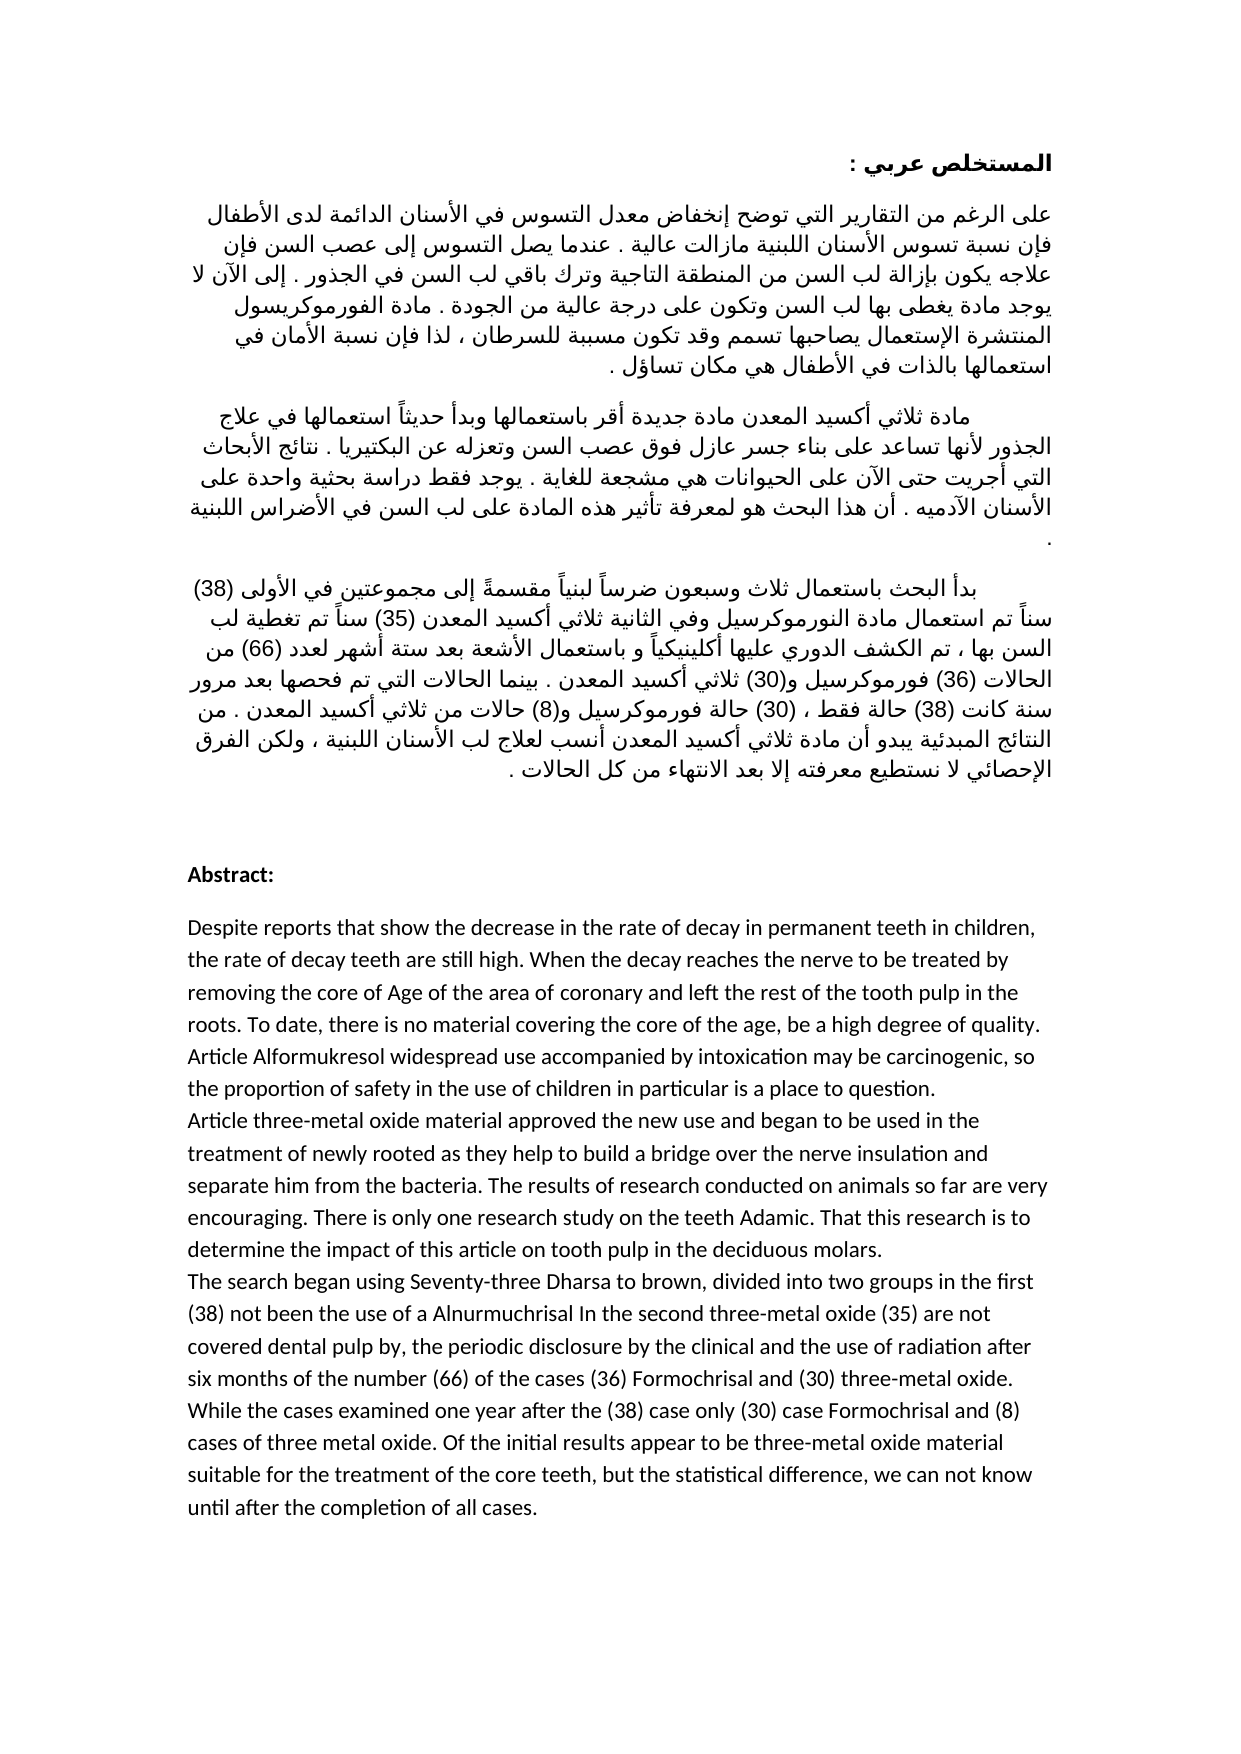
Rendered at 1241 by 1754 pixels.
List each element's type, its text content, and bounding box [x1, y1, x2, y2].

text Despite reports that show the decrease in the rate of decay in permanent teeth in children, the rate of decay teeth are still high. When the decay reaches the nerve to be treated by removing the core of Age of the area of ​​coronary and left the rest of the tooth pulp in the roots. To date, there is no material covering the core of the age, be a high degree of quality. Article Alformukresol widespread use accompanied by intoxication may be carcinogenic, so the proportion of safety in the use of children in particular is a place to question. [187, 913, 1053, 1102]
text مادة ثلاثي أكسيد المعدن مادة جديدة أقر باستعمالها وبدأ حديثاً استعمالها في علاج الجذور لأنها تساعد على بناء جسر عازل فوق عصب السن وتعزله عن البكتيريا . نتائج الأبحاث التي أجريت حتى الآن على الحيوانات هي مشجعة للغاية . يوجد فقط دراسة بحثية واحدة على الأسنان الآدميه . أن هذا البحث هو لمعرفة تأثير هذه المادة على لب السن في الأضراس اللبنية . [187, 403, 1053, 550]
text Abstract: [187, 860, 1053, 888]
text بدأ البحث باستعمال ثلاث وسبعون ضرساً لبنياً مقسمةً إلى مجموعتين في الأولى (38) سناً تم استعمال مادة النورموكرسيل وفي الثانية ثلاثي أكسيد المعدن (35) سناً تم تغطية لب السن بها ، تم الكشف الدوري عليها أكلينيكياً و باستعمال الأشعة بعد ستة أشهر لعدد (66) من الحالات (36) فورموكرسيل و(30) ثلاثي أكسيد المعدن . بينما الحالات التي تم فحصها بعد مرور سنة كانت (38) حالة فقط ، (30) حالة فورموكرسيل و(8) حالات من ثلاثي أكسيد المعدن . من النتائج المبدئية يبدو أن مادة ثلاثي أكسيد المعدن أنسب لعلاج لب الأسنان اللبنية ، ولكن الفرق الإحصائي لا نستطيع معرفته إلا بعد الانتهاء من كل الحالات . [187, 575, 1053, 783]
text على الرغم من التقارير التي توضح إنخفاض معدل التسوس في الأسنان الدائمة لدى الأطفال فإن نسبة تسوس الأسنان اللبنية مازالت عالية . عندما يصل التسوس إلى عصب السن فإن علاجه يكون بإزالة لب السن من المنطقة التاجية وترك باقي لب السن في الجذور . إلى الآن لا يوجد مادة يغطى بها لب السن وتكون على درجة عالية من الجودة . مادة الفورموكريسول المنتشرة الإستعمال يصاحبها تسمم وقد تكون مسببة للسرطان ، لذا فإن نسبة الأمان في استعمالها بالذات في الأطفال هي مكان تساؤل . [187, 201, 1053, 378]
text Article three-metal oxide material approved the new use and began to be used in the treatment of newly rooted as they help to build a bridge over the nerve insulation and separate him from the bacteria. The results of research conducted on animals so far are very encouraging. There is only one research study on the teeth Adamic. That this research is to determine the impact of this article on tooth pulp in the deciduous molars. [187, 1106, 1053, 1263]
text المستخلص عربي : [187, 150, 1053, 176]
text The search began using Seventy-three Dharsa to brown, divided into two groups in the first (38) not been the use of a Alnurmuchrisal In the second three-metal oxide (35) are not covered dental pulp by, the periodic disclosure by the clinical and the use of radiation after six months of the number (66) of the cases (36) Formochrisal and (30) three-metal oxide. While the cases examined one year after the (38) case only (30) case Formochrisal and (8) cases of three metal oxide. Of the initial results appear to be three-metal oxide material suitable for the treatment of the core teeth, but the statistical difference, we can not know until after the completion of all cases. [187, 1267, 1053, 1521]
